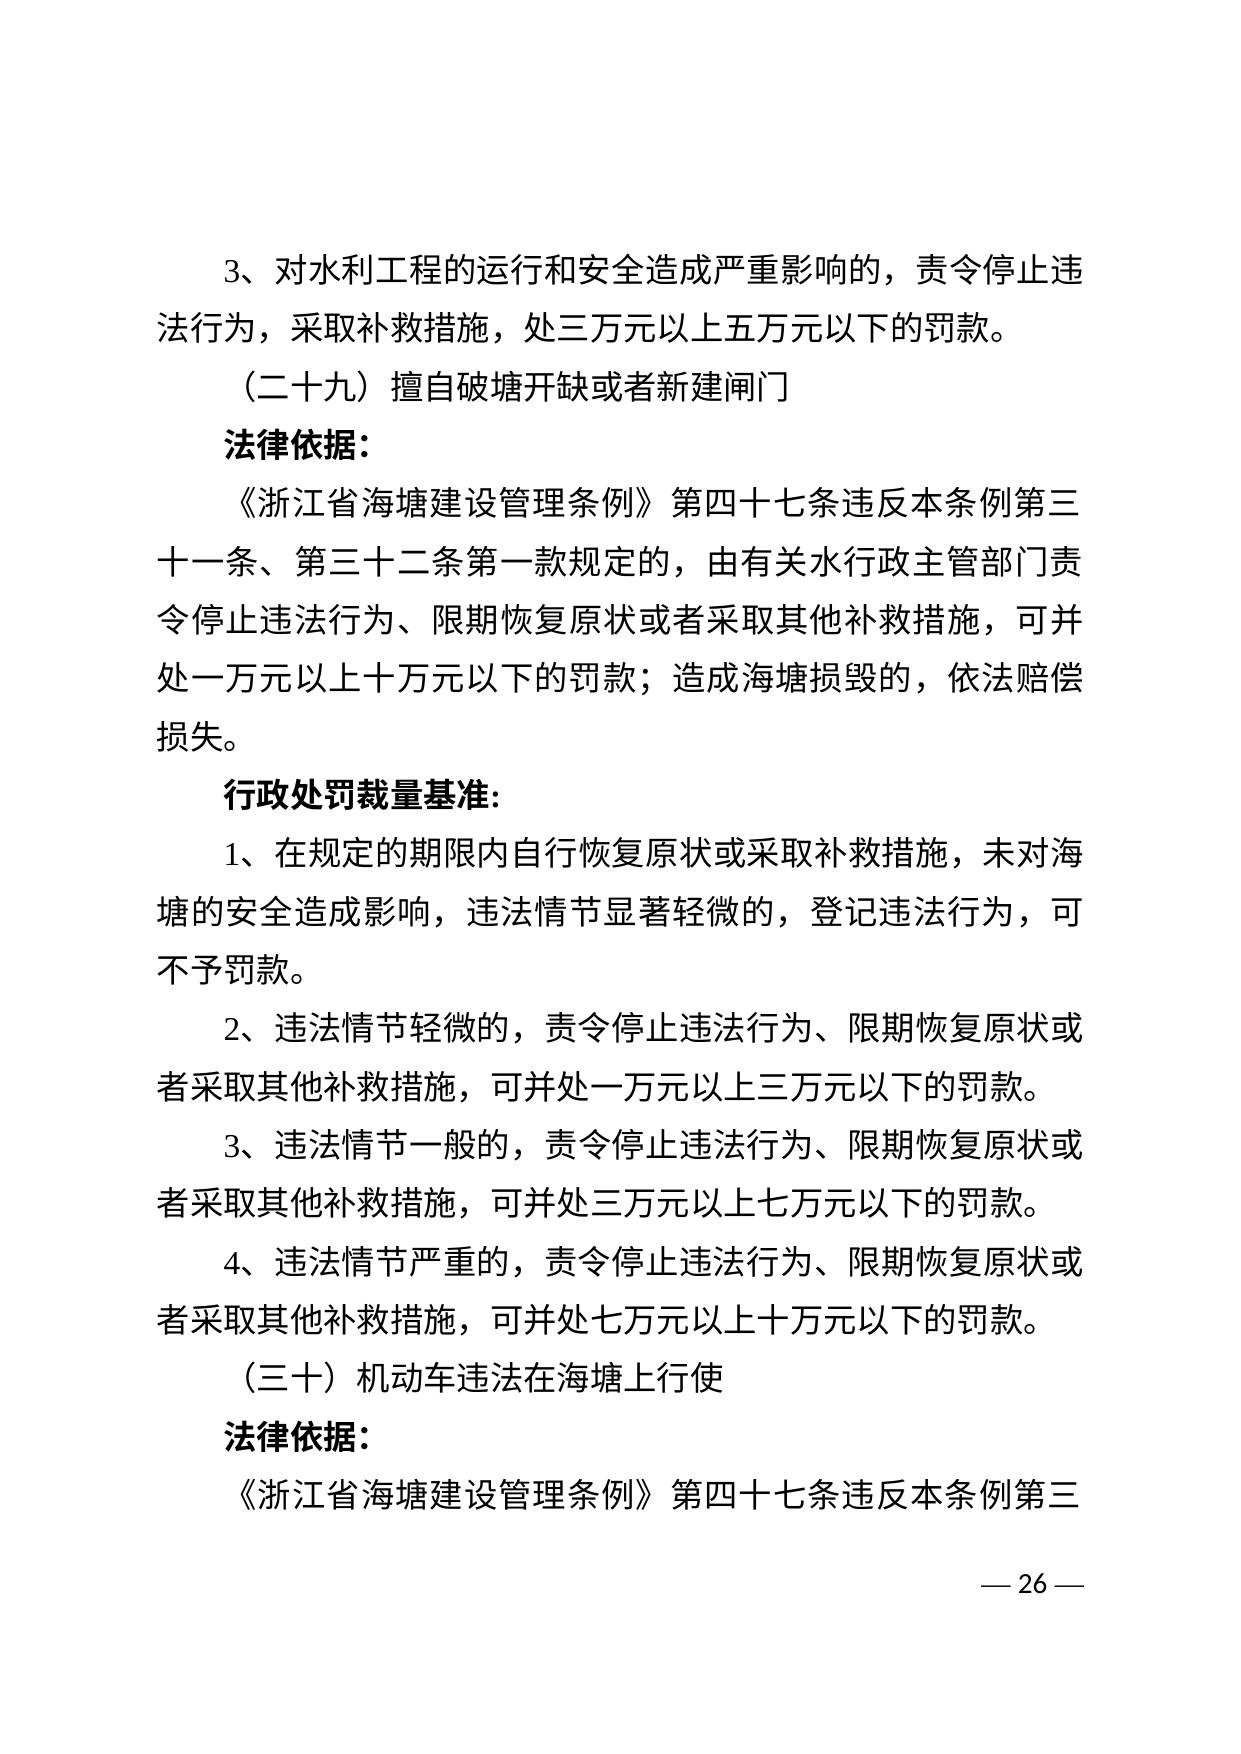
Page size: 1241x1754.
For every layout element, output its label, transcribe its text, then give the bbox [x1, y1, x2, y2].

text 2、违法情节轻微的，责令停止违法行为、限期恢复原状或者采取其他补救措施，可并处一万元以上三万元以下的罚款。 [157, 994, 1084, 1111]
text 1、在规定的期限内自行恢复原状或采取补救措施，未对海塘的安全造成影响，违法情节显著轻微的，登记违法行为，可不予罚款。 [157, 819, 1084, 994]
text 4、违法情节严重的，责令停止违法行为、限期恢复原状或者采取其他补救措施，可并处七万元以上十万元以下的罚款。 [157, 1227, 1084, 1344]
text 法律依据： [157, 1402, 1084, 1461]
text 《浙江省海塘建设管理条例》第四十七条违反本条例第三十一条、第三十二条第一款规定的，由有关水行政主管部门责令停止违法行为、限期恢复原状或者采取其他补救措施，可并处一万元以上十万元以下的罚款；造成海塘损毁的，依法赔偿损失。 [157, 469, 1084, 761]
text 3、对水利工程的运行和安全造成严重影响的，责令停止违法行为，采取补救措施，处三万元以上五万元以下的罚款。 [157, 236, 1084, 352]
text （二十九）擅自破塘开缺或者新建闸门 [157, 352, 1084, 411]
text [157, 1461, 1084, 1519]
text 法律依据： [157, 411, 1084, 469]
text 行政处罚裁量基准: [157, 761, 1084, 819]
text 3、违法情节一般的，责令停止违法行为、限期恢复原状或者采取其他补救措施，可并处三万元以上七万元以下的罚款。 [157, 1111, 1084, 1227]
text （三十）机动车违法在海塘上行使 [157, 1344, 1084, 1402]
